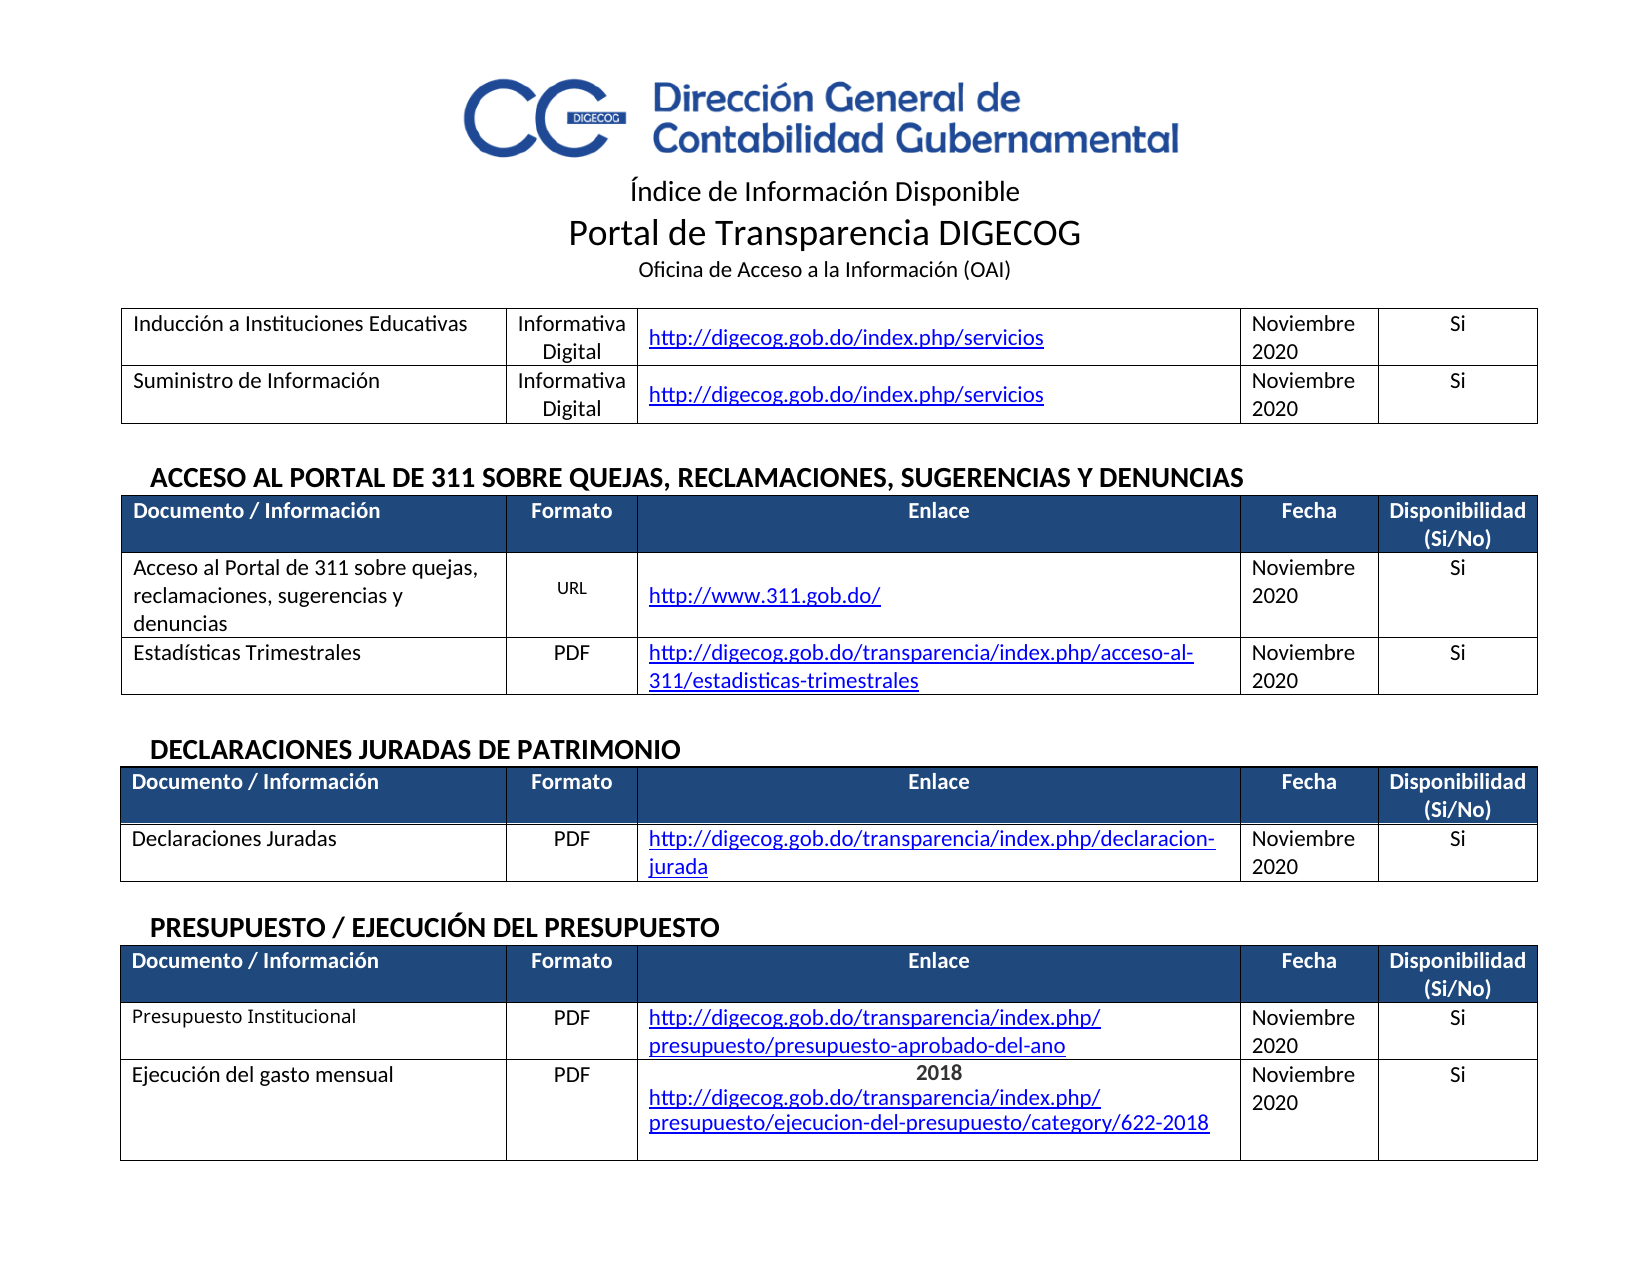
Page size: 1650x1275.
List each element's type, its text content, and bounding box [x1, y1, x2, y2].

table_cell http://digecog.gob.do/transparencia/index.php/declaracion-jurada [638, 825, 1240, 881]
table_cell Presupuesto Institucional [121, 1003, 506, 1059]
table_cell Noviembre 2020 [1241, 309, 1378, 365]
table_cell Si [1379, 309, 1537, 365]
table_cell http://digecog.gob.do/index.php/servicios [638, 309, 1240, 365]
table_cell http://digecog.gob.do/transparencia/index.php/acceso-al-311/estadisticas-trimestrales [638, 638, 1240, 694]
table_cell http://www.311.gob.do/ [638, 553, 1240, 637]
table_cell Ejecución del gasto mensual [121, 1060, 506, 1160]
table_header Documento / Información [121, 946, 506, 1002]
table_header Enlace [638, 496, 1240, 552]
table_cell Noviembre 2020 [1241, 825, 1378, 881]
table_header Disponibilidad (Si/No) [1379, 768, 1537, 823]
table_cell Acceso al Portal de 311 sobre quejas, reclamaciones, sugerencias y denuncias [122, 553, 506, 637]
table_header Documento / Información [121, 768, 506, 823]
table_cell Inducción a Instituciones Educativas [122, 309, 506, 365]
table_header Enlace [638, 946, 1240, 1002]
table_header Disponibilidad (Si/No) [1379, 946, 1537, 1002]
table_header Formato [507, 496, 637, 552]
table_cell PDF [507, 825, 637, 881]
table_cell Informativa Digital [507, 309, 637, 365]
table_cell PDF [507, 1060, 637, 1160]
table_cell Noviembre 2020 [1241, 553, 1378, 637]
text DECLARACIONES JURADAS DE PATRIMONIO [150, 731, 1500, 766]
picture [460, 65, 1190, 174]
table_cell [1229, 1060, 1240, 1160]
table_cell Si [1379, 1060, 1537, 1160]
table_header Formato [507, 768, 637, 823]
table_cell Si [1379, 366, 1537, 422]
table_header Enlace [638, 768, 1240, 823]
table_cell Estadísticas Trimestrales [122, 638, 506, 694]
text PRESUPUESTO / EJECUCIÓN DEL PRESUPUESTO [150, 909, 1500, 945]
table_cell Noviembre 2020 [1241, 638, 1378, 694]
table_cell PDF [507, 1003, 637, 1059]
table_header Disponibilidad (Si/No) [1379, 496, 1537, 552]
table_cell Noviembre 2020 [1241, 1003, 1378, 1059]
table_header Documento / Información [122, 496, 506, 552]
table_cell Si [1379, 1003, 1537, 1059]
table_cell Noviembre 2020 [1241, 1060, 1378, 1160]
table_cell Declaraciones Juradas [121, 825, 506, 881]
table_cell Noviembre 2020 [1241, 366, 1378, 422]
table_cell Si [1379, 638, 1537, 694]
table_header Fecha [1241, 946, 1378, 1002]
table_cell Suministro de Información [122, 366, 506, 422]
table_cell http://digecog.gob.do/transparencia/index.php/presupuesto/presupuesto-aprobado-del-ano [638, 1003, 1240, 1059]
text ACCESO AL PORTAL DE 311 SOBRE QUEJAS, RECLAMACIONES, SUGERENCIAS Y DENUNCIAS [150, 459, 1500, 495]
table_header Formato [507, 946, 637, 1002]
table_header Fecha [1241, 768, 1378, 823]
table_cell URL [507, 553, 637, 637]
table_cell Si [1379, 825, 1537, 881]
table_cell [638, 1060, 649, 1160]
table_cell Si [1379, 553, 1537, 637]
table_cell Informativa Digital [507, 366, 637, 422]
table_cell PDF [507, 638, 637, 694]
table_cell http://digecog.gob.do/index.php/servicios [638, 366, 1240, 422]
table_header Fecha [1241, 496, 1378, 552]
